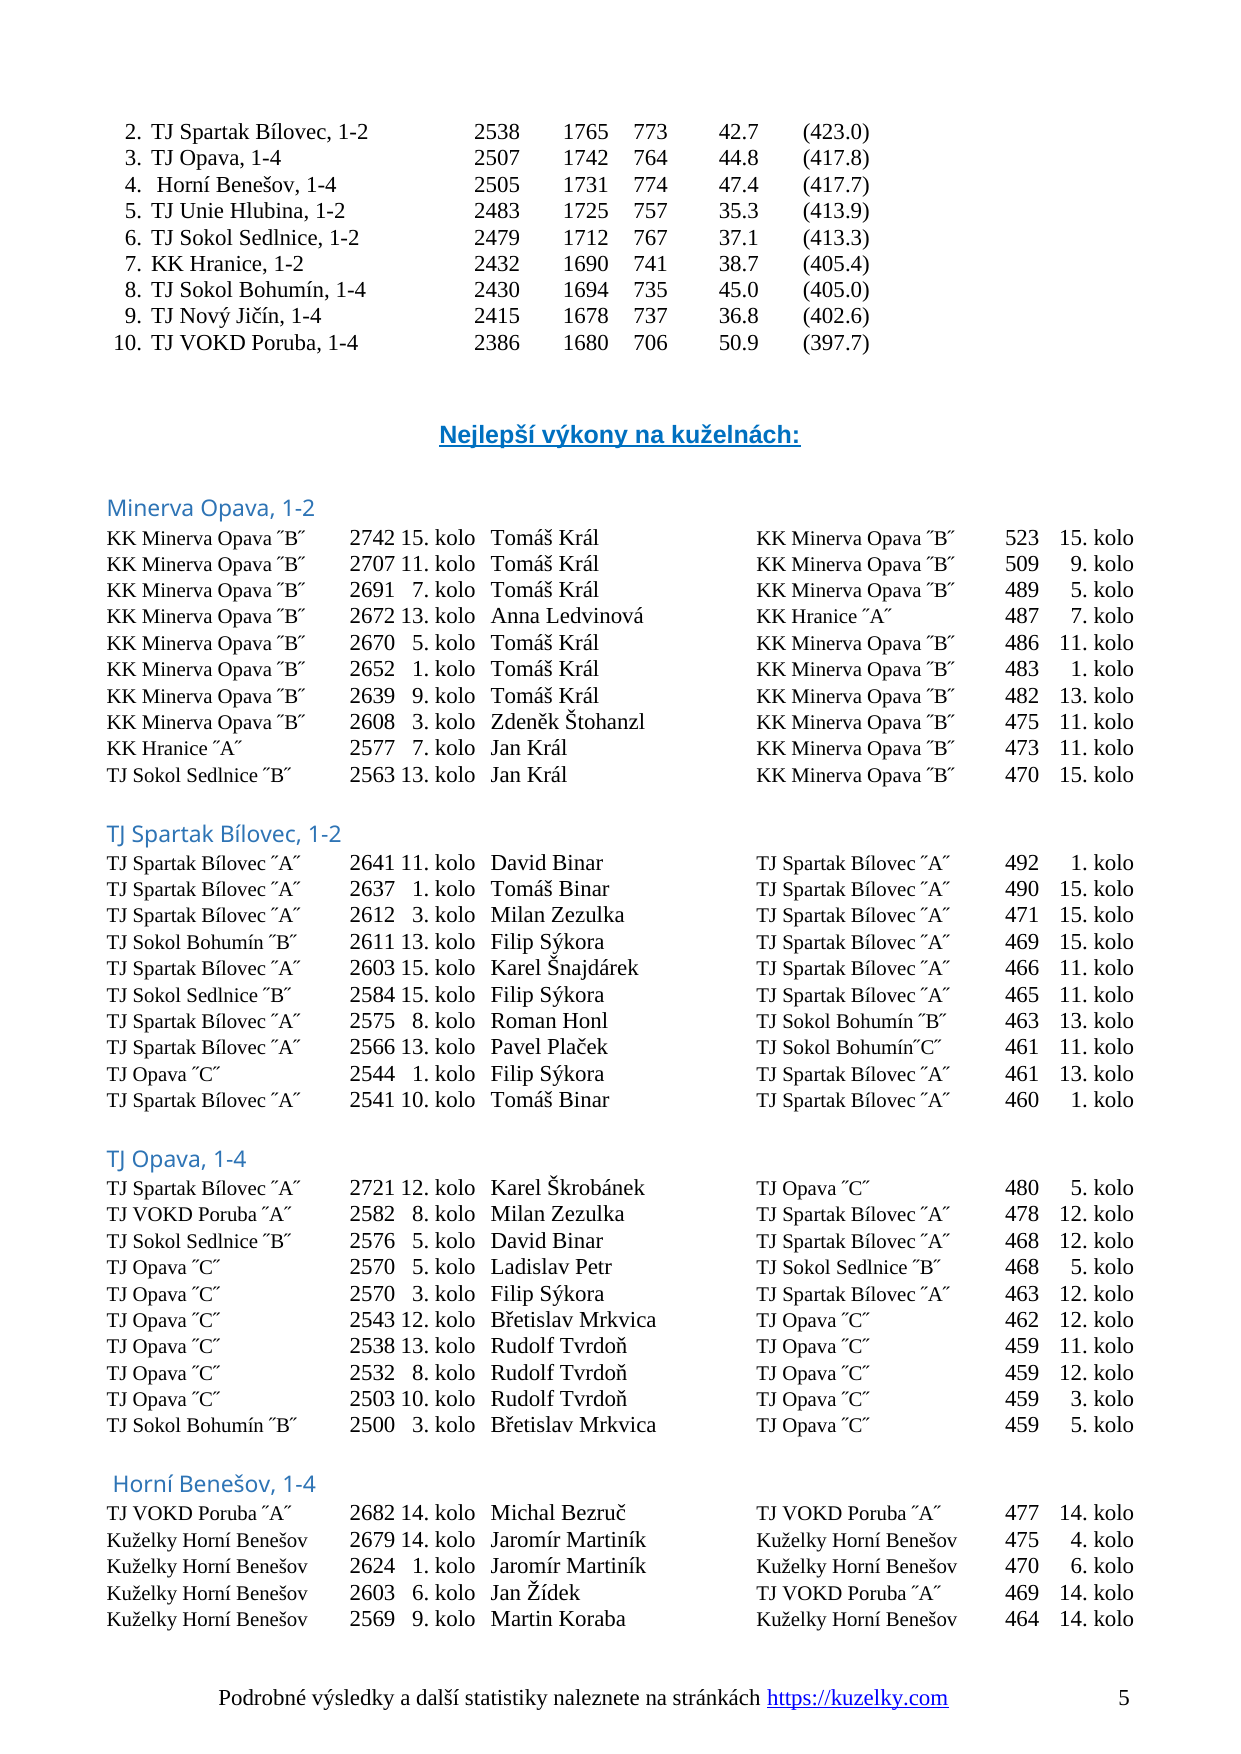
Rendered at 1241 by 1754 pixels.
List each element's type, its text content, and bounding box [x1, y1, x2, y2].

text KK Minerva Opava ˝B˝ 2672 13. kolo Anna Ledvinová KK Hranice ˝A˝ 487 7. kolo [106, 603, 1134, 629]
text 6. TJ Sokol Sedlnice, 1-2 2479 1712 767 37.1 (413.3) [106, 223, 1134, 250]
text Kuželky Horní Benešov 2679 14. kolo Jaromír Martiník Kuželky Horní Benešov 475 4. kolo [106, 1526, 1134, 1552]
text KK Minerva Opava ˝B˝ 2639 9. kolo Tomáš Král KK Minerva Opava ˝B˝ 482 13. kolo [106, 682, 1134, 708]
text TJ Opava ˝C˝ 2570 5. kolo Ladislav Petr TJ Sokol Sedlnice ˝B˝ 468 5. kolo [106, 1253, 1134, 1279]
text Kuželky Horní Benešov 2603 6. kolo Jan Žídek TJ VOKD Poruba ˝A˝ 469 14. kolo [106, 1578, 1134, 1605]
text TJ Spartak Bílovec ˝A˝ 2641 11. kolo David Binar TJ Spartak Bílovec ˝A˝ 492 1. kolo [106, 849, 1134, 875]
text TJ Opava ˝C˝ 2532 8. kolo Rudolf Tvrdoň TJ Opava ˝C˝ 459 12. kolo [106, 1359, 1134, 1385]
text TJ Sokol Sedlnice ˝B˝ 2563 13. kolo Jan Král KK Minerva Opava ˝B˝ 470 15. kolo [106, 761, 1134, 787]
text KK Hranice ˝A˝ 2577 7. kolo Jan Král KK Minerva Opava ˝B˝ 473 11. kolo [106, 734, 1134, 761]
text 3. TJ Opava, 1-4 2507 1742 764 44.8 (417.8) [106, 144, 1134, 171]
text TJ Spartak Bílovec ˝A˝ 2603 15. kolo Karel Šnajdárek TJ Spartak Bílovec ˝A˝ 466 11. kolo [106, 954, 1134, 981]
text Kuželky Horní Benešov 2569 9. kolo Martin Koraba Kuželky Horní Benešov 464 14. kolo [106, 1605, 1134, 1631]
text TJ Opava ˝C˝ 2570 3. kolo Filip Sýkora TJ Spartak Bílovec ˝A˝ 463 12. kolo [106, 1279, 1134, 1306]
text KK Minerva Opava ˝B˝ 2742 15. kolo Tomáš Král KK Minerva Opava ˝B˝ 523 15. kolo [106, 523, 1134, 550]
text KK Minerva Opava ˝B˝ 2691 7. kolo Tomáš Král KK Minerva Opava ˝B˝ 489 5. kolo [106, 576, 1134, 603]
text KK Minerva Opava ˝B˝ 2652 1. kolo Tomáš Král KK Minerva Opava ˝B˝ 483 1. kolo [106, 655, 1134, 682]
text TJ Sokol Bohumín ˝B˝ 2500 3. kolo Břetislav Mrkvica TJ Opava ˝C˝ 459 5. kolo [106, 1411, 1134, 1438]
text TJ Opava ˝C˝ 2543 12. kolo Břetislav Mrkvica TJ Opava ˝C˝ 462 12. kolo [106, 1306, 1134, 1332]
text TJ Spartak Bílovec ˝A˝ 2575 8. kolo Roman Honl TJ Sokol Bohumín ˝B˝ 463 13. kolo [106, 1007, 1134, 1033]
text TJ Opava ˝C˝ 2503 10. kolo Rudolf Tvrdoň TJ Opava ˝C˝ 459 3. kolo [106, 1385, 1134, 1411]
text 2. TJ Spartak Bílovec, 1-2 2538 1765 773 42.7 (423.0) [106, 118, 1134, 144]
text KK Minerva Opava ˝B˝ 2707 11. kolo Tomáš Král KK Minerva Opava ˝B˝ 509 9. kolo [106, 550, 1134, 576]
subtitle Horní Benešov, 1-4 [106, 1468, 1134, 1499]
subtitle Minerva Opava, 1-2 [106, 492, 1134, 523]
text TJ Opava ˝C˝ 2544 1. kolo Filip Sýkora TJ Spartak Bílovec ˝A˝ 461 13. kolo [106, 1060, 1134, 1086]
text TJ Sokol Sedlnice ˝B˝ 2576 5. kolo David Binar TJ Spartak Bílovec ˝A˝ 468 12. kolo [106, 1227, 1134, 1253]
text TJ VOKD Poruba ˝A˝ 2682 14. kolo Michal Bezruč TJ VOKD Poruba ˝A˝ 477 14. kolo [106, 1499, 1134, 1526]
text TJ Spartak Bílovec ˝A˝ 2566 13. kolo Pavel Plaček TJ Sokol Bohumín˝C˝ 461 11. kolo [106, 1033, 1134, 1060]
subtitle TJ Spartak Bílovec, 1-2 [106, 818, 1134, 849]
subtitle TJ Opava, 1-4 [106, 1143, 1134, 1174]
text 4. Horní Benešov, 1-4 2505 1731 774 47.4 (417.7) [106, 171, 1134, 197]
text TJ Spartak Bílovec ˝A˝ 2721 12. kolo Karel Škrobánek TJ Opava ˝C˝ 480 5. kolo [106, 1174, 1134, 1201]
text 8. TJ Sokol Bohumín, 1-4 2430 1694 735 45.0 (405.0) [106, 276, 1134, 303]
text TJ Opava ˝C˝ 2538 13. kolo Rudolf Tvrdoň TJ Opava ˝C˝ 459 11. kolo [106, 1332, 1134, 1359]
text TJ Spartak Bílovec ˝A˝ 2541 10. kolo Tomáš Binar TJ Spartak Bílovec ˝A˝ 460 1. kolo [106, 1086, 1134, 1112]
text TJ Spartak Bílovec ˝A˝ 2637 1. kolo Tomáš Binar TJ Spartak Bílovec ˝A˝ 490 15. kolo [106, 875, 1134, 902]
text 5. TJ Unie Hlubina, 1-2 2483 1725 757 35.3 (413.9) [106, 197, 1134, 223]
text 9. TJ Nový Jičín, 1-4 2415 1678 737 36.8 (402.6) [106, 303, 1134, 329]
text KK Minerva Opava ˝B˝ 2608 3. kolo Zdeněk Štohanzl KK Minerva Opava ˝B˝ 475 11. kolo [106, 708, 1134, 734]
text TJ Sokol Bohumín ˝B˝ 2611 13. kolo Filip Sýkora TJ Spartak Bílovec ˝A˝ 469 15. kolo [106, 928, 1134, 954]
text TJ Sokol Sedlnice ˝B˝ 2584 15. kolo Filip Sýkora TJ Spartak Bílovec ˝A˝ 465 11. kolo [106, 981, 1134, 1007]
text Kuželky Horní Benešov 2624 1. kolo Jaromír Martiník Kuželky Horní Benešov 470 6. kolo [106, 1552, 1134, 1578]
text 7. KK Hranice, 1-2 2432 1690 741 38.7 (405.4) [106, 250, 1134, 276]
text TJ Spartak Bílovec ˝A˝ 2612 3. kolo Milan Zezulka TJ Spartak Bílovec ˝A˝ 471 15. kolo [106, 902, 1134, 928]
text 10. TJ VOKD Poruba, 1-4 2386 1680 706 50.9 (397.7) [106, 329, 1134, 355]
text KK Minerva Opava ˝B˝ 2670 5. kolo Tomáš Král KK Minerva Opava ˝B˝ 486 11. kolo [106, 629, 1134, 655]
text Nejlepší výkony na kuželnách: [94, 421, 1145, 449]
text TJ VOKD Poruba ˝A˝ 2582 8. kolo Milan Zezulka TJ Spartak Bílovec ˝A˝ 478 12. kolo [106, 1201, 1134, 1227]
